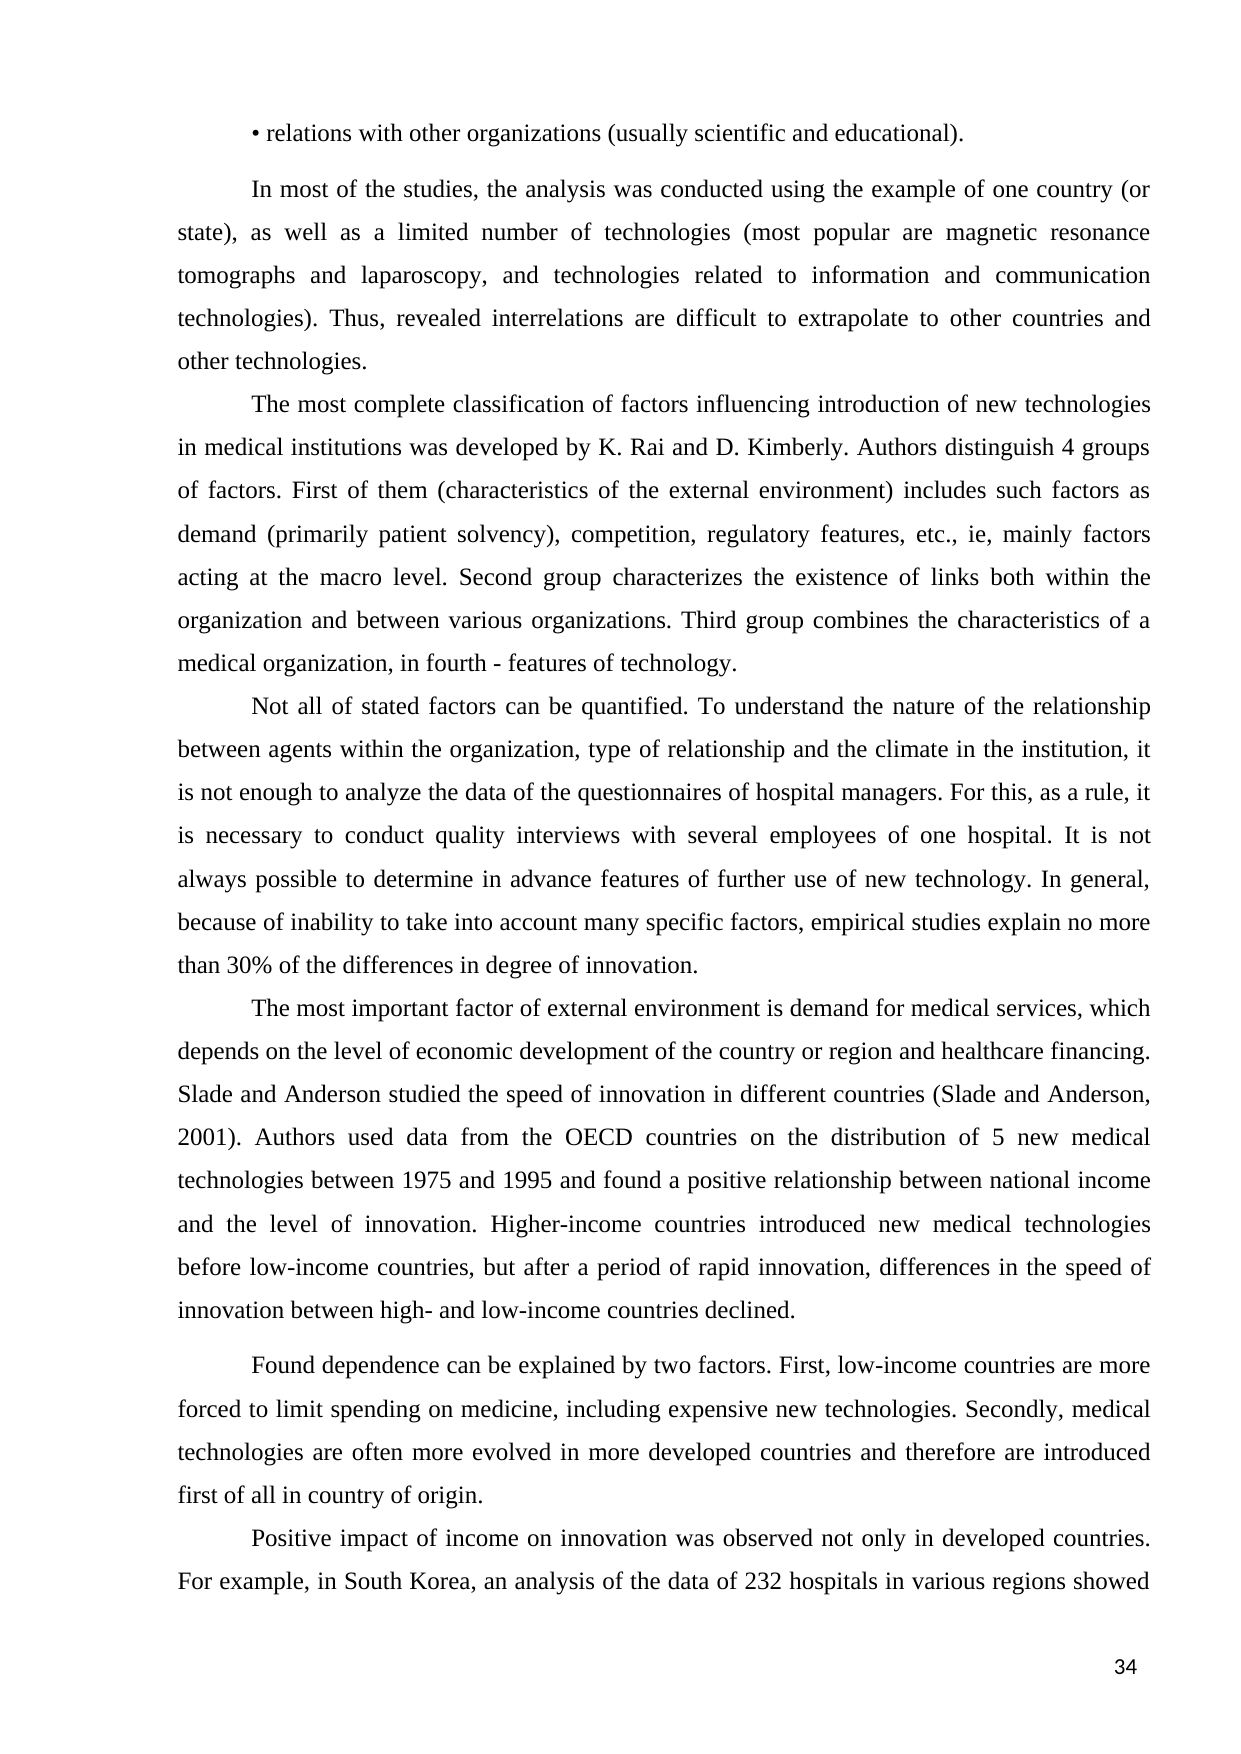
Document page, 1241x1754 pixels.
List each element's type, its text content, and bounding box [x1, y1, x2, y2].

text Found dependence can be explained by two factors. First, low-income countries are more forced to limit spending on medicine, including expensive new technologies. Secondly, medical technologies are often more evolved in more developed countries and therefore are introduced first of all in country of origin. [177, 1351, 1152, 1509]
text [177, 1523, 1152, 1595]
text The most important factor of external environment is demand for medical services, which depends on the level of economic development of the country or region and healthcare financing. Slade and Anderson studied the speed of innovation in different countries (Slade and Anderson, 2001). Authors used data from the OECD countries on the distribution of 5 new medical technologies between 1975 and 1995 and found a positive relationship between national income and the level of innovation. Higher-income countries introduced new medical technologies before low-income countries, but after a period of rapid innovation, differences in the speed of innovation between high- and low-income countries declined. [177, 993, 1152, 1324]
text Not all of stated factors can be quantified. To understand the nature of the relationship between agents within the organization, type of relationship and the climate in the institution, it is not enough to analyze the data of the questionnaires of hospital managers. For this, as a rule, it is necessary to conduct quality interviews with several employees of one hospital. It is not always possible to determine in advance features of further use of new technology. In general, because of inability to take into account many specific factors, empirical studies explain no more than 30% of the differences in degree of innovation. [177, 691, 1152, 979]
text • relations with other organizations (usually scientific and educational). [177, 118, 1152, 147]
text In most of the studies, the analysis was conducted using the example of one country (or state), as well as a limited number of technologies (most popular are magnetic resonance tomographs and laparoscopy, and technologies related to information and communication technologies). Thus, revealed interrelations are difficult to extrapolate to other countries and other technologies. [177, 174, 1152, 375]
text The most complete classification of factors influencing introduction of new technologies in medical institutions was developed by K. Rai and D. Kimberly. Authors distinguish 4 groups of factors. First of them (characteristics of the external environment) includes such factors as demand (primarily patient solvency), competition, regulatory features, etc., ie, mainly factors acting at the macro level. Second group characterizes the existence of links both within the organization and between various organizations. Third group combines the characteristics of a medical organization, in fourth - features of technology. [177, 389, 1152, 677]
